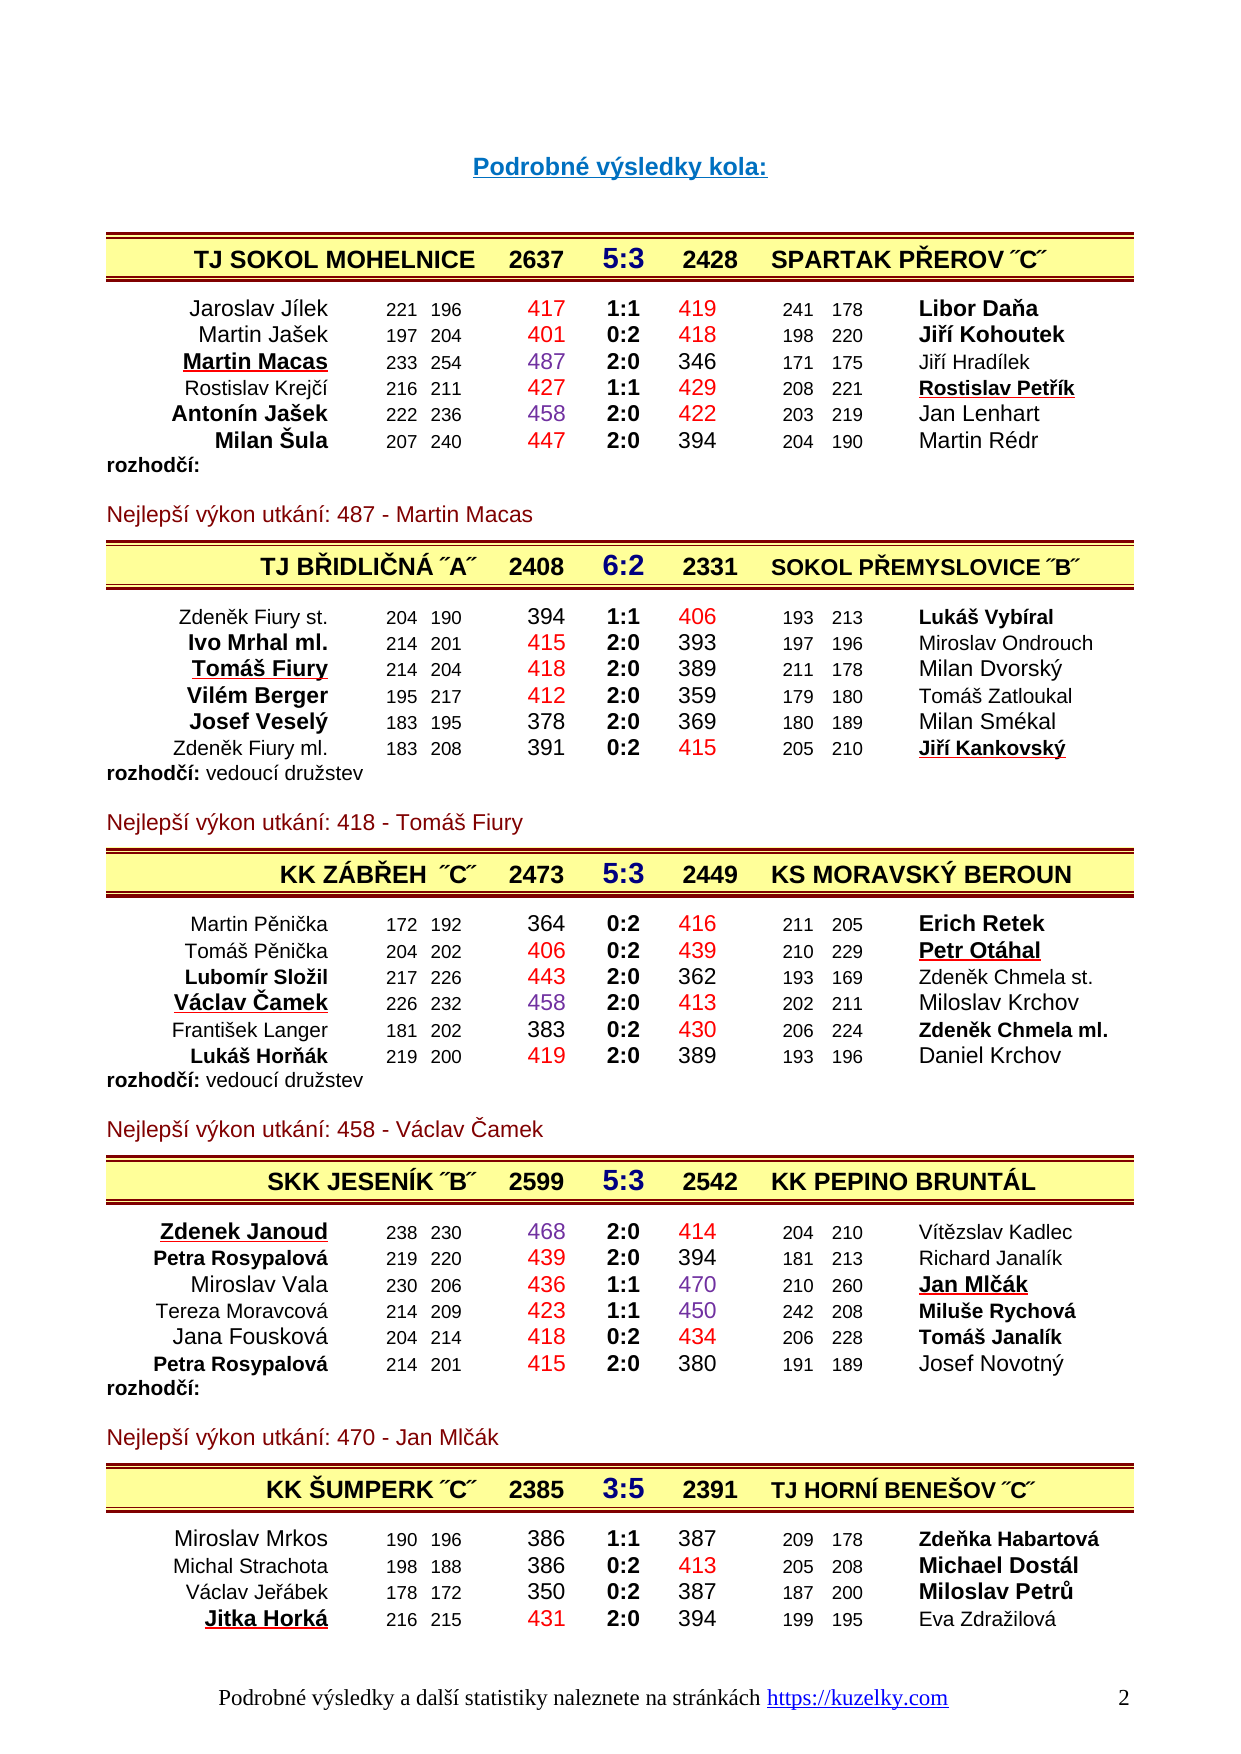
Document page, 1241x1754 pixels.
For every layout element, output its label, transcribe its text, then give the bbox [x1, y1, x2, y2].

text Petra Rosypalová 214 201 415 2:0 380 191 189 Josef Novotný [106, 1349, 1134, 1376]
text Josef Veselý 183 195 378 2:0 369 180 189 Milan Smékal [106, 708, 1134, 734]
text Tereza Moravcová 214 209 423 1:1 450 242 208 Miluše Rychová [106, 1297, 1134, 1323]
text Martin Macas 233 254 487 2:0 346 171 175 Jiří Hradílek [106, 348, 1134, 374]
text rozhodčí: [106, 453, 1134, 477]
text Miroslav Mrkos 190 196 386 1:1 387 209 178 Zdeňka Habartová [106, 1525, 1134, 1552]
text Lubomír Složil 217 226 443 2:0 362 193 169 Zdeněk Chmela st. [106, 963, 1134, 989]
text Nejlepší výkon utkání: 487 - Martin Macas [106, 501, 1134, 527]
text Vilém Berger 195 217 412 2:0 359 179 180 Tomáš Zatloukal [106, 682, 1134, 708]
text Milan Šula 207 240 447 2:0 394 204 190 Martin Rédr [106, 427, 1134, 453]
text Nejlepší výkon utkání: 458 - Václav Čamek [106, 1116, 1134, 1143]
text Ivo Mrhal ml. 214 201 415 2:0 393 197 196 Miroslav Ondrouch [106, 629, 1134, 655]
text Petra Rosypalová 219 220 439 2:0 394 181 213 Richard Janalík [106, 1244, 1134, 1271]
text TJ Sokol Mohelnice 2637 5:3 2428 Spartak Přerov ˝C˝ [106, 239, 1134, 276]
text Václav Jeřábek 178 172 350 0:2 387 187 200 Miloslav Petrů [106, 1578, 1134, 1604]
text Jana Fousková 204 214 418 0:2 434 206 228 Tomáš Janalík [106, 1323, 1134, 1349]
text rozhodčí: vedoucí družstev [106, 761, 1134, 785]
text Martin Pěnička 172 192 364 0:2 416 211 205 Erich Retek [106, 910, 1134, 937]
text Jaroslav Jílek 221 196 417 1:1 419 241 178 Libor Daňa [106, 295, 1134, 321]
text Antonín Jašek 222 236 458 2:0 422 203 219 Jan Lenhart [106, 400, 1134, 427]
text Zdenek Janoud 238 230 468 2:0 414 204 210 Vítězslav Kadlec [106, 1218, 1134, 1244]
text Václav Čamek 226 232 458 2:0 413 202 211 Miloslav Krchov [106, 989, 1134, 1016]
text Martin Jašek 197 204 401 0:2 418 198 220 Jiří Kohoutek [106, 321, 1134, 348]
text rozhodčí: [106, 1376, 1134, 1400]
text Zdeněk Fiury ml. 183 208 391 0:2 415 205 210 Jiří Kankovský [106, 734, 1134, 761]
text Jitka Horká 216 215 431 2:0 394 199 195 Eva Zdražilová [106, 1604, 1134, 1631]
text Podrobné výsledky kola: [94, 152, 1145, 181]
text rozhodčí: vedoucí družstev [106, 1068, 1134, 1092]
text Rostislav Krejčí 216 211 427 1:1 429 208 221 Rostislav Petřík [106, 374, 1134, 400]
text Nejlepší výkon utkání: 470 - Jan Mlčák [106, 1424, 1134, 1450]
text Zdeněk Fiury st. 204 190 394 1:1 406 193 213 Lukáš Vybíral [106, 603, 1134, 629]
text Nejlepší výkon utkání: 418 - Tomáš Fiury [106, 809, 1134, 835]
text TJ Břidličná ˝A˝ 2408 6:2 2331 Sokol Přemyslovice ˝B˝ [106, 546, 1134, 584]
text František Langer 181 202 383 0:2 430 206 224 Zdeněk Chmela ml. [106, 1016, 1134, 1042]
text Miroslav Vala 230 206 436 1:1 470 210 260 Jan Mlčák [106, 1271, 1134, 1297]
text KK Zábřeh ˝C˝ 2473 5:3 2449 KS Moravský Beroun [106, 854, 1134, 891]
text Lukáš Horňák 219 200 419 2:0 389 193 196 Daniel Krchov [106, 1042, 1134, 1068]
text KK Šumperk ˝C˝ 2385 3:5 2391 TJ Horní Benešov ˝C˝ [106, 1469, 1134, 1507]
text Michal Strachota 198 188 386 0:2 413 205 208 Michael Dostál [106, 1552, 1134, 1578]
text Tomáš Pěnička 204 202 406 0:2 439 210 229 Petr Otáhal [106, 937, 1134, 963]
text SKK Jeseník ˝B˝ 2599 5:3 2542 KK PEPINO Bruntál [106, 1162, 1134, 1199]
text Tomáš Fiury 214 204 418 2:0 389 211 178 Milan Dvorský [106, 655, 1134, 682]
